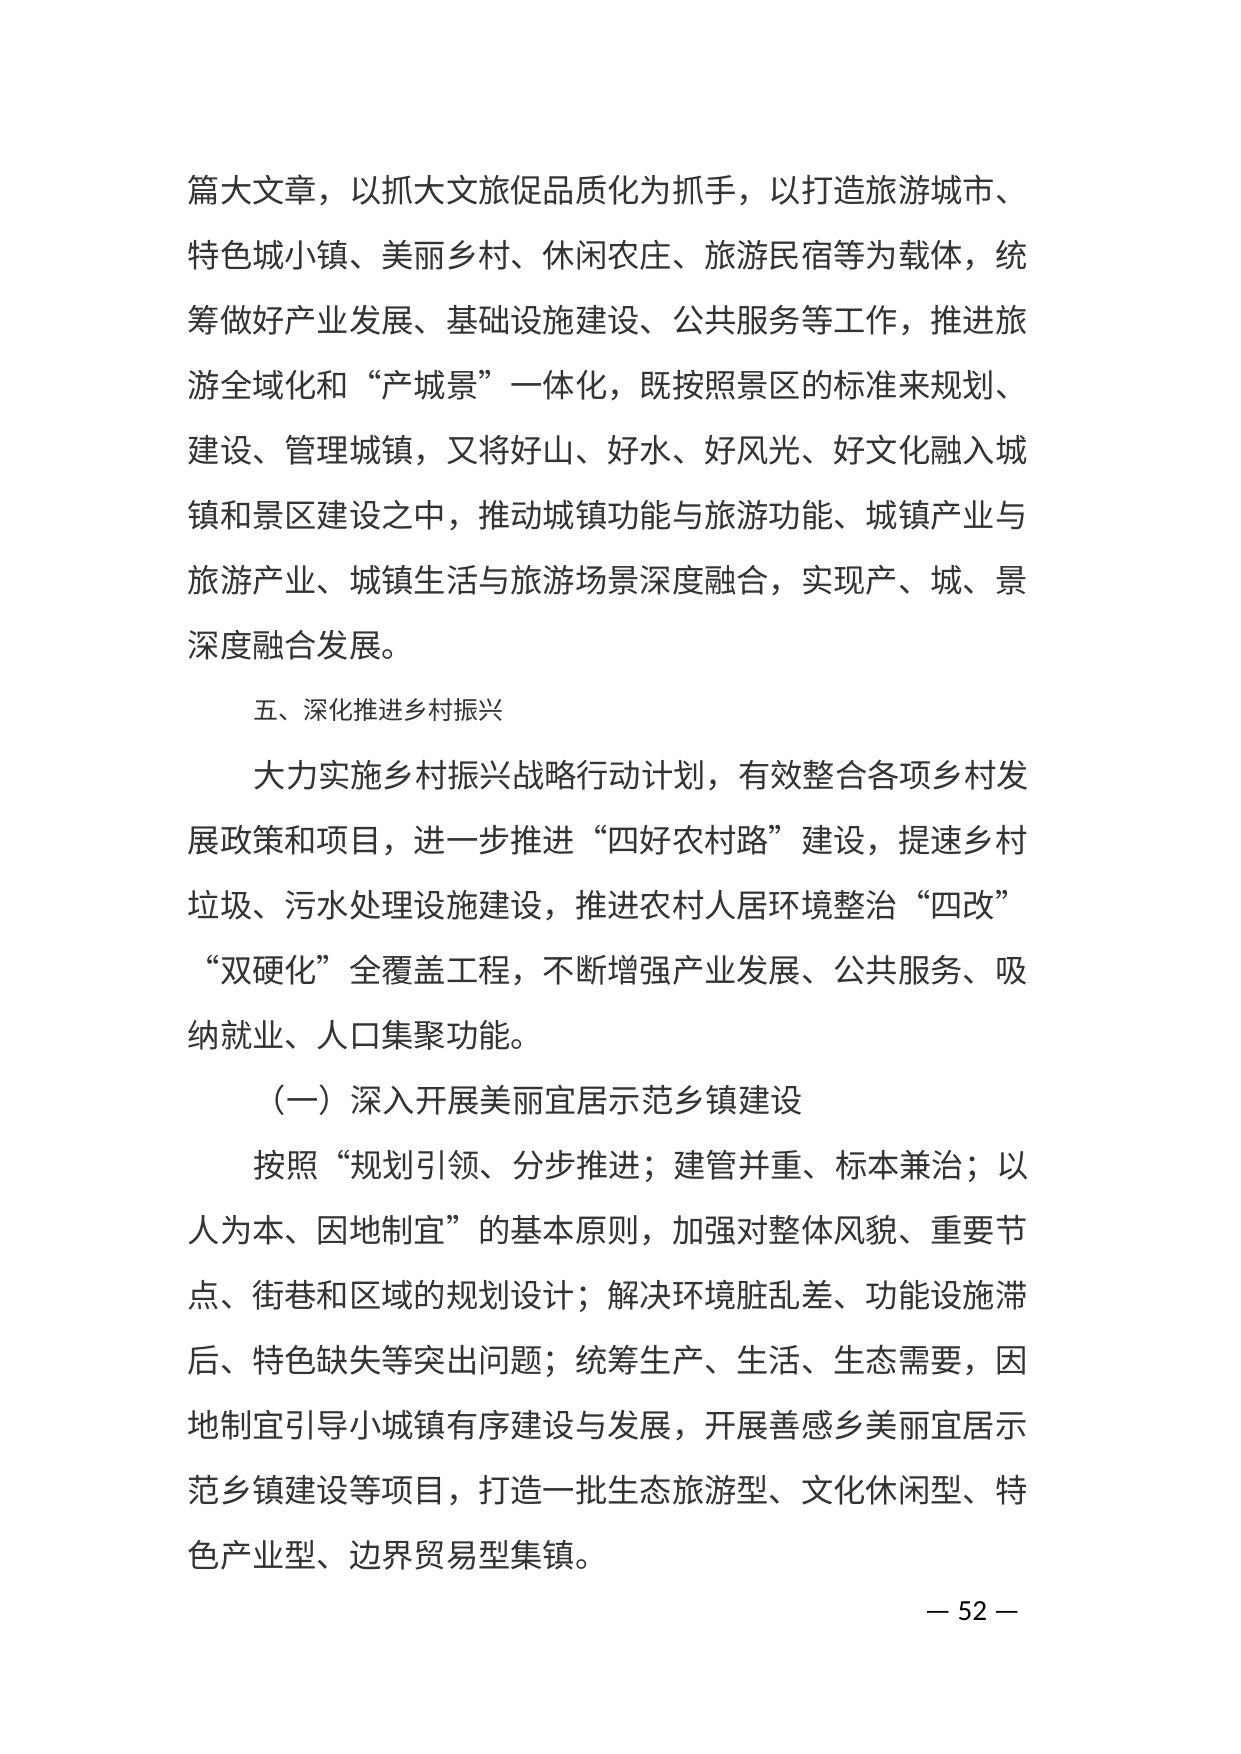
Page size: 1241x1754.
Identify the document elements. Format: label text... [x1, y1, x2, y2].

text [187, 156, 1053, 676]
text 大力实施乡村振兴战略行动计划，有效整合各项乡村发展政策和项目，进一步推进“四好农村路”建设，提速乡村垃圾、污水处理设施建设，推进农村人居环境整治“四改”“双硬化”全覆盖工程，不断增强产业发展、公共服务、吸纳就业、人口集聚功能。 [187, 741, 1053, 1066]
text （一）深入开展美丽宜居示范乡镇建设 [187, 1066, 1053, 1131]
text 按照“规划引领、分步推进；建管并重、标本兼治；以人为本、因地制宜”的基本原则，加强对整体风貌、重要节点、街巷和区域的规划设计；解决环境脏乱差、功能设施滞后、特色缺失等突出问题；统筹生产、生活、生态需要，因地制宜引导小城镇有序建设与发展，开展善感乡美丽宜居示范乡镇建设等项目，打造一批生态旅游型、文化休闲型、特色产业型、边界贸易型集镇。 [187, 1131, 1053, 1586]
text 五、深化推进乡村振兴 [187, 676, 1053, 741]
